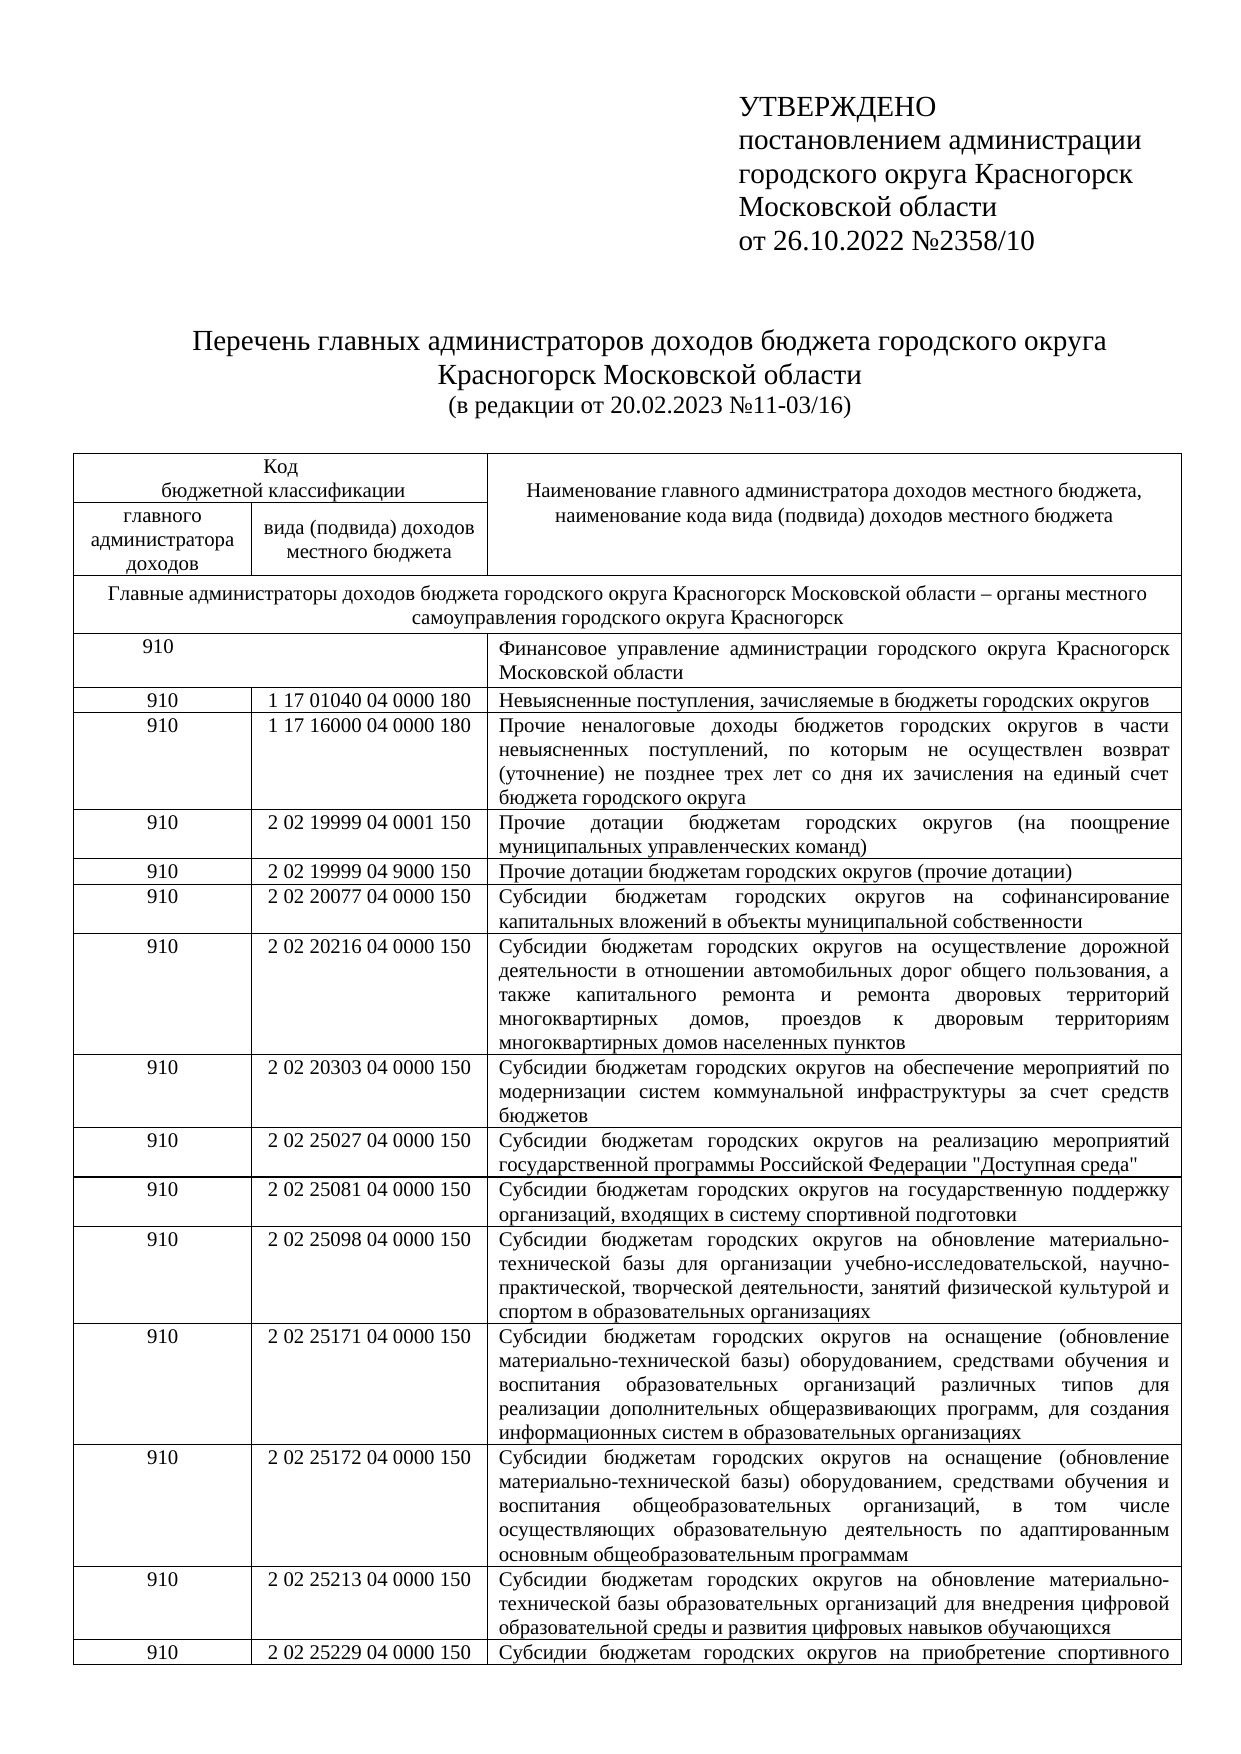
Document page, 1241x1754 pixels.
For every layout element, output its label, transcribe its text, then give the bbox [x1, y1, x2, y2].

table_cell 910 [74, 1324, 251, 1444]
text Перечень главных администраторов доходов бюджета городского округа Красногорск Московской области [118, 323, 1181, 391]
table_cell 1 17 16000 04 0000 180 [252, 713, 487, 809]
table_cell Субсидии бюджетам городских округов на обеспечение мероприятий по модернизации систем коммунальной инфраструктуры за счет средств бюджетов [488, 1055, 1181, 1127]
table_cell 910 [74, 1055, 251, 1127]
table_cell 910 [74, 859, 251, 883]
table_cell Прочие дотации бюджетам городских округов (на поощрение муниципальных управленческих команд) [488, 810, 1181, 858]
table_cell Финансовое управление администрации городского округа Красногорск Московской области [488, 634, 1181, 687]
table_cell 2 02 25081 04 0000 150 [252, 1178, 487, 1226]
table_cell Субсидии бюджетам городских округов на оснащение (обновление материально-технической базы) оборудованием, средствами обучения и воспитания образовательных организаций различных типов для реализации дополнительных общеразвивающих программ, для создания информационных систем в образовательных организациях [488, 1324, 1181, 1444]
table_cell 2 02 25171 04 0000 150 [252, 1324, 487, 1444]
table_cell Субсидии бюджетам городских округов на государственную поддержку организаций, входящих в систему спортивной подготовки [488, 1178, 1181, 1226]
table_cell 910 [74, 1640, 251, 1664]
text (в редакции от 20.02.2023 №11-03/16) [118, 391, 1181, 419]
table_cell Невыясненные поступления, зачисляемые в бюджеты городских округов [488, 688, 1181, 712]
text от 26.10.2022 №2358/10 [738, 223, 1181, 256]
table_cell 910 [74, 885, 251, 933]
table_cell 2 02 25172 04 0000 150 [252, 1445, 487, 1566]
table_cell 910 [74, 688, 251, 712]
table_cell 910 [74, 713, 251, 809]
table_cell 910 [74, 1567, 251, 1639]
subtitle постановлением администрации [738, 122, 1181, 156]
table_cell Субсидии бюджетам городских округов на обновление материально-технической базы образовательных организаций для внедрения цифровой образовательной среды и развития цифровых навыков обучающихся [488, 1567, 1181, 1639]
table_cell 2 02 25098 04 0000 150 [252, 1227, 487, 1323]
subtitle городского округа Красногорск [738, 156, 1181, 189]
table_cell 910 [74, 634, 487, 687]
table_header Код бюджетной классификации [74, 454, 487, 502]
table_cell Прочие дотации бюджетам городских округов (прочие дотации) [488, 859, 1181, 883]
table_cell 2 02 19999 04 9000 150 [252, 859, 487, 883]
table_cell вида (подвида) доходов местного бюджета [252, 503, 487, 575]
table_cell 2 02 25213 04 0000 150 [252, 1567, 487, 1639]
table_cell Субсидии бюджетам городских округов на обновление материально-технической базы для организации учебно-исследовательской, научно-практической, творческой деятельности, занятий физической культурой и спортом в образовательных организациях [488, 1227, 1181, 1323]
table_cell 910 [74, 1128, 251, 1176]
table_cell Субсидии бюджетам городских округов на реализацию мероприятий государственной программы Российской Федерации "Доступная среда" [488, 1128, 1181, 1176]
table_cell Главные администраторы доходов бюджета городского округа Красногорск Московской области – органы местного самоуправления городского округа Красногорск [74, 576, 1181, 633]
text УТВЕРЖДЕНО [738, 89, 1181, 122]
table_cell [488, 1640, 1181, 1664]
table_cell 2 02 25027 04 0000 150 [252, 1128, 487, 1176]
table_cell 2 02 20077 04 0000 150 [252, 885, 487, 933]
table_header Наименование главного администратора доходов местного бюджета, наименование кода вида (подвида) доходов местного бюджета [488, 454, 1181, 575]
table_cell 2 02 19999 04 0001 150 [252, 810, 487, 858]
table_cell Субсидии бюджетам городских округов на софинансирование капитальных вложений в объекты муниципальной собственности [488, 885, 1181, 933]
table_cell 910 [74, 810, 251, 858]
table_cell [252, 1640, 487, 1664]
subtitle Московской области [738, 189, 1181, 223]
table_cell главного администратора доходов [74, 503, 251, 575]
table_cell 2 02 20303 04 0000 150 [252, 1055, 487, 1127]
table_cell 910 [74, 1445, 251, 1566]
table_cell 910 [74, 934, 251, 1054]
table_cell Субсидии бюджетам городских округов на оснащение (обновление материально-технической базы) оборудованием, средствами обучения и воспитания общеобразовательных организаций, в том числе осуществляющих образовательную деятельность по адаптированным основным общеобразовательным программам [488, 1445, 1181, 1566]
table_cell 910 [74, 1178, 251, 1226]
table_cell 1 17 01040 04 0000 180 [252, 688, 487, 712]
table_cell 2 02 20216 04 0000 150 [252, 934, 487, 1054]
table_cell Прочие неналоговые доходы бюджетов городских округов в части невыясненных поступлений, по которым не осуществлен возврат (уточнение) не позднее трех лет со дня их зачисления на единый счет бюджета городского округа [488, 713, 1181, 809]
table_cell 910 [74, 1227, 251, 1323]
table_cell Субсидии бюджетам городских округов на осуществление дорожной деятельности в отношении автомобильных дорог общего пользования, а также капитального ремонта и ремонта дворовых территорий многоквартирных домов, проездов к дворовым территориям многоквартирных домов населенных пунктов [488, 934, 1181, 1054]
